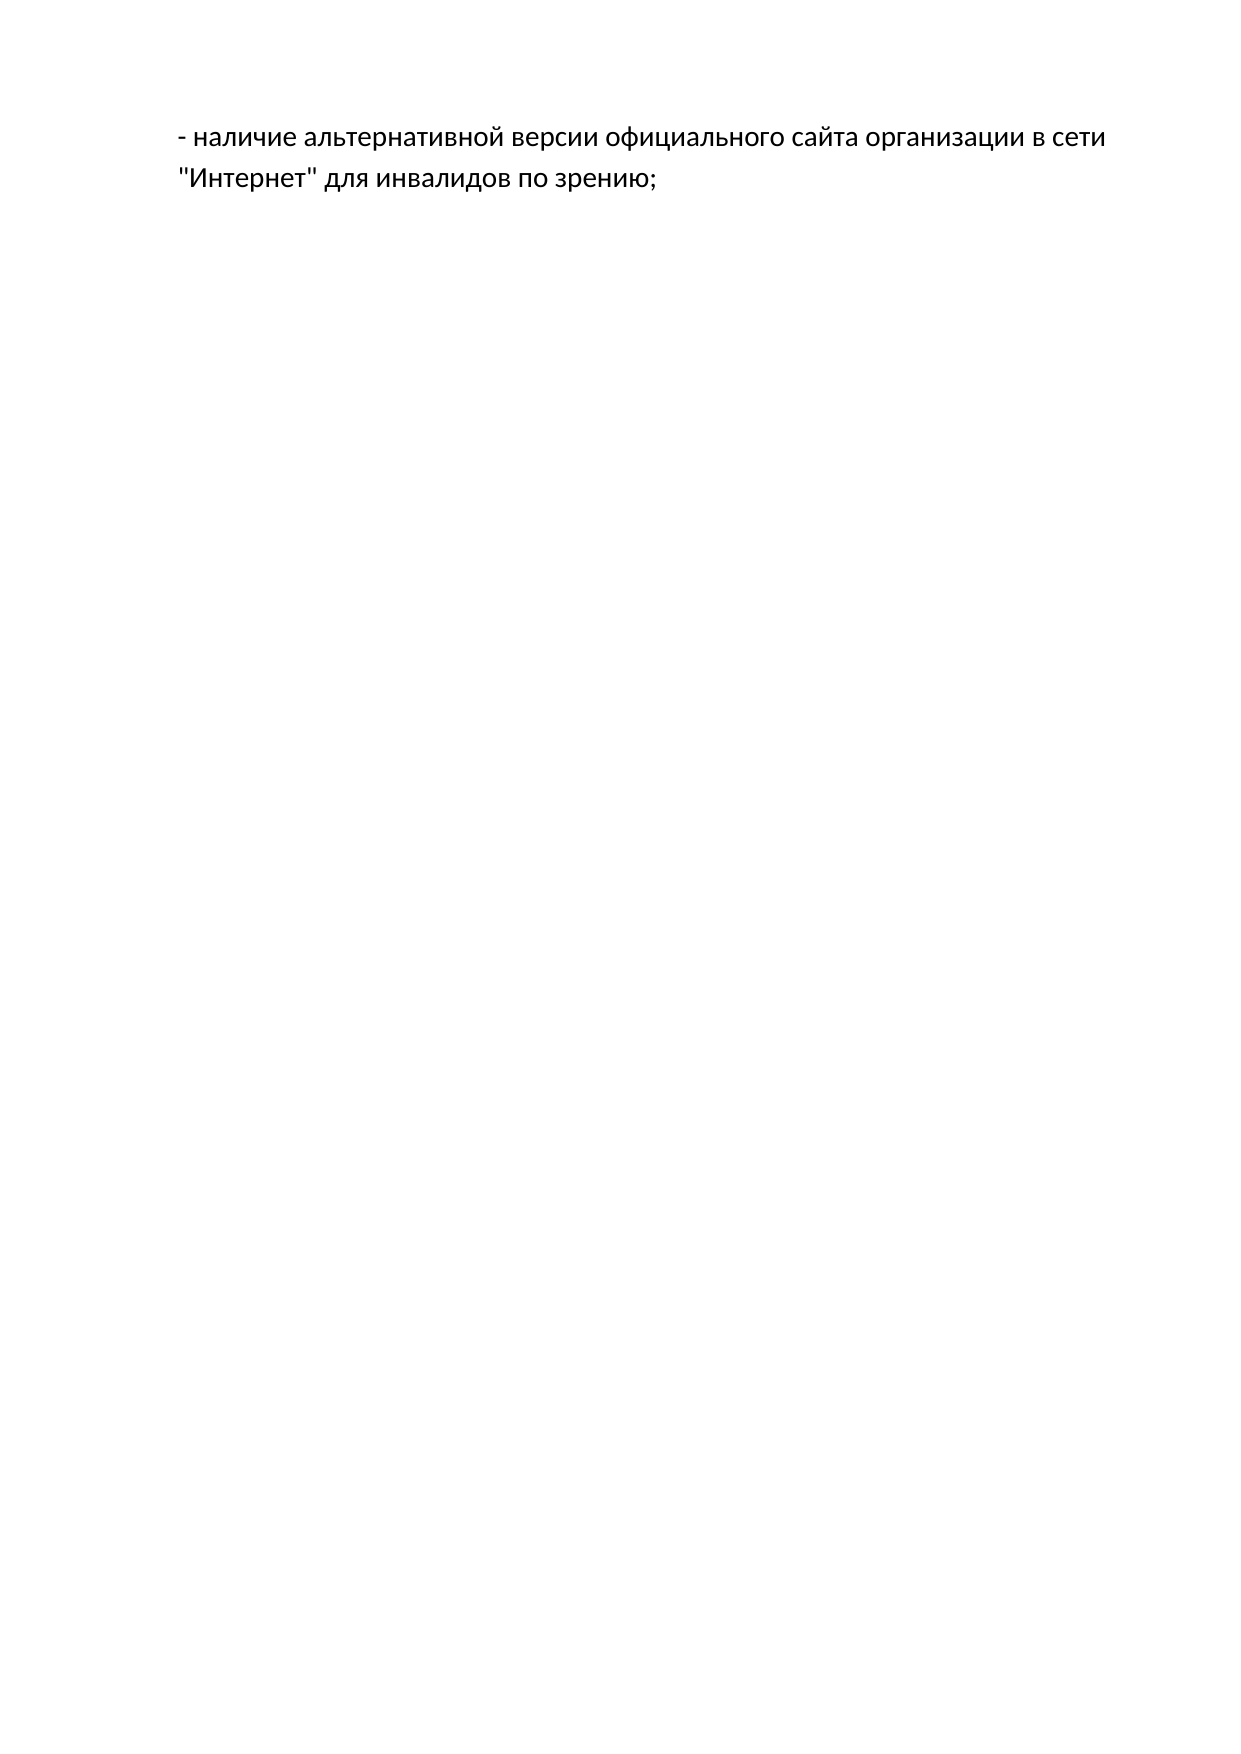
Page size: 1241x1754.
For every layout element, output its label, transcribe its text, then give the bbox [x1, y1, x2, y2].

text - наличие альтернативной версии официального сайта организации в сети "Интернет" для инвалидов по зрению; [177, 118, 1152, 195]
